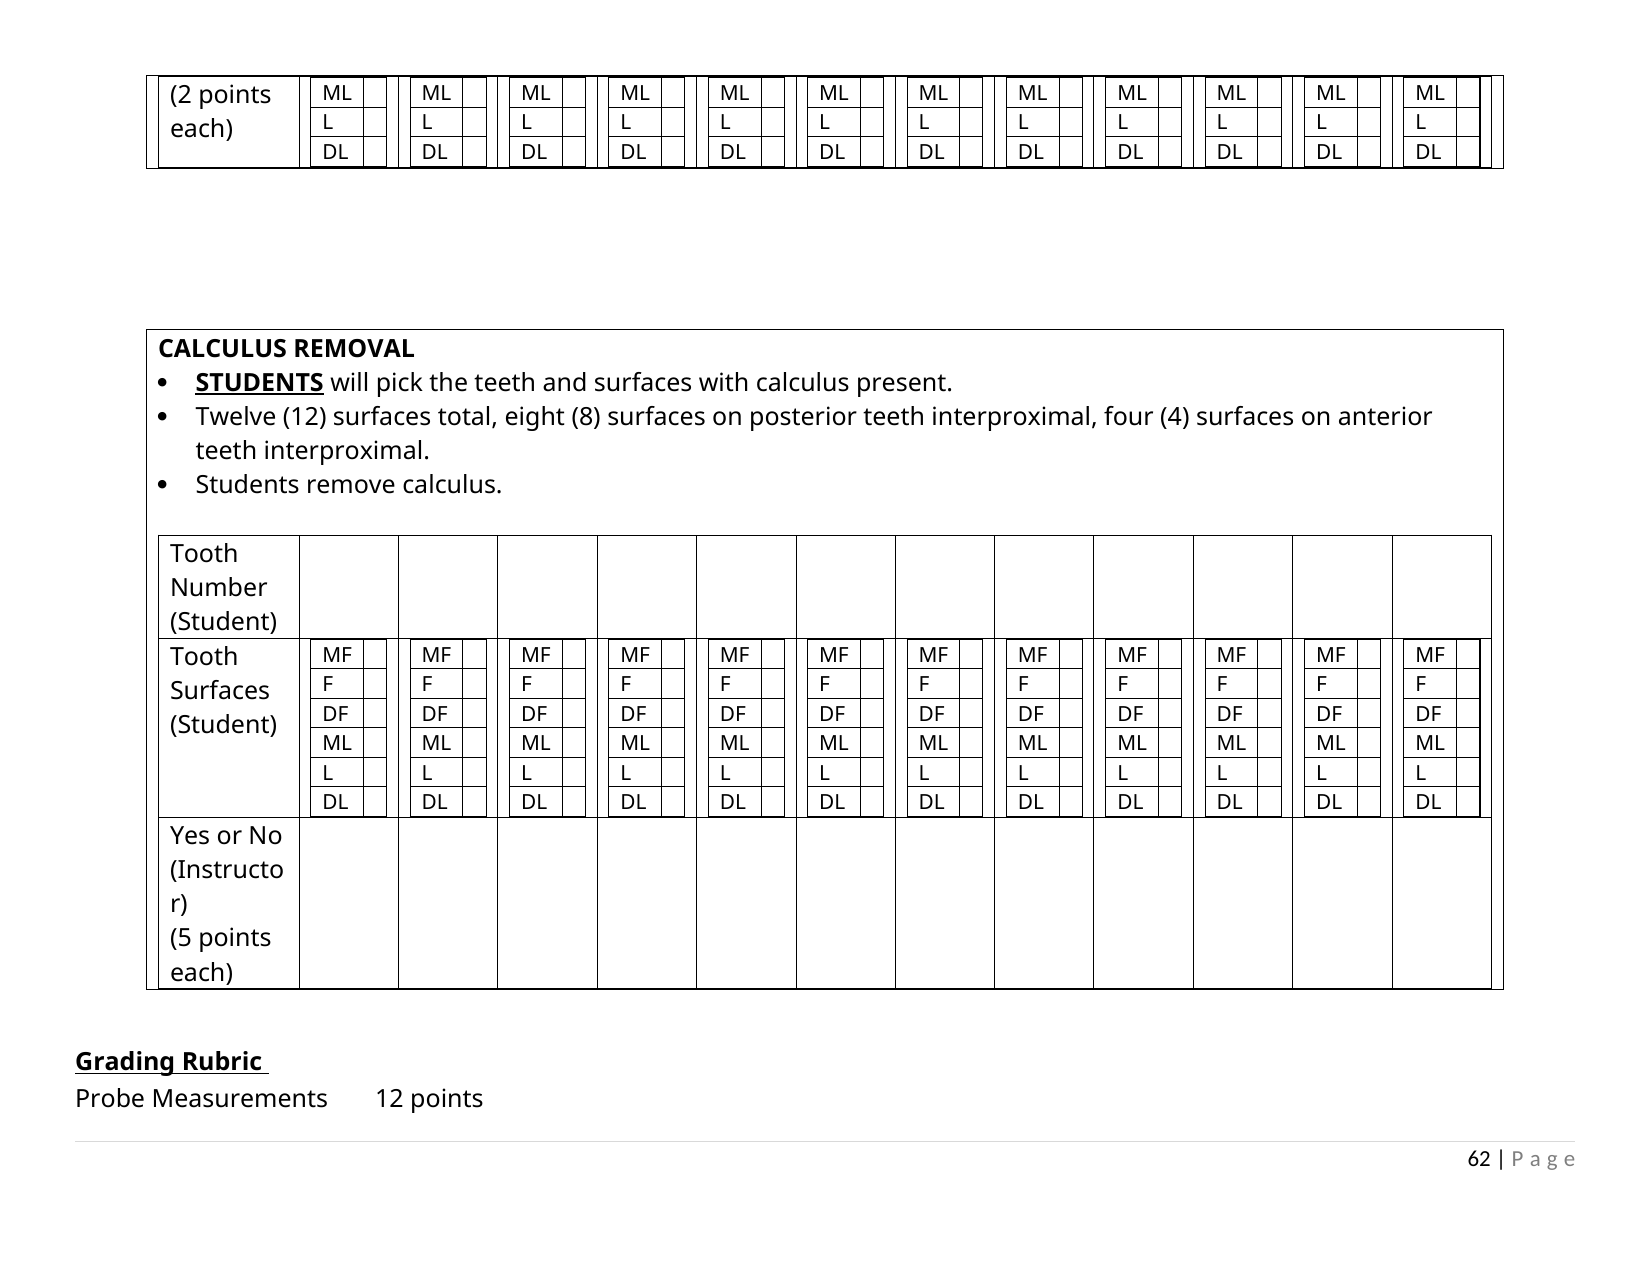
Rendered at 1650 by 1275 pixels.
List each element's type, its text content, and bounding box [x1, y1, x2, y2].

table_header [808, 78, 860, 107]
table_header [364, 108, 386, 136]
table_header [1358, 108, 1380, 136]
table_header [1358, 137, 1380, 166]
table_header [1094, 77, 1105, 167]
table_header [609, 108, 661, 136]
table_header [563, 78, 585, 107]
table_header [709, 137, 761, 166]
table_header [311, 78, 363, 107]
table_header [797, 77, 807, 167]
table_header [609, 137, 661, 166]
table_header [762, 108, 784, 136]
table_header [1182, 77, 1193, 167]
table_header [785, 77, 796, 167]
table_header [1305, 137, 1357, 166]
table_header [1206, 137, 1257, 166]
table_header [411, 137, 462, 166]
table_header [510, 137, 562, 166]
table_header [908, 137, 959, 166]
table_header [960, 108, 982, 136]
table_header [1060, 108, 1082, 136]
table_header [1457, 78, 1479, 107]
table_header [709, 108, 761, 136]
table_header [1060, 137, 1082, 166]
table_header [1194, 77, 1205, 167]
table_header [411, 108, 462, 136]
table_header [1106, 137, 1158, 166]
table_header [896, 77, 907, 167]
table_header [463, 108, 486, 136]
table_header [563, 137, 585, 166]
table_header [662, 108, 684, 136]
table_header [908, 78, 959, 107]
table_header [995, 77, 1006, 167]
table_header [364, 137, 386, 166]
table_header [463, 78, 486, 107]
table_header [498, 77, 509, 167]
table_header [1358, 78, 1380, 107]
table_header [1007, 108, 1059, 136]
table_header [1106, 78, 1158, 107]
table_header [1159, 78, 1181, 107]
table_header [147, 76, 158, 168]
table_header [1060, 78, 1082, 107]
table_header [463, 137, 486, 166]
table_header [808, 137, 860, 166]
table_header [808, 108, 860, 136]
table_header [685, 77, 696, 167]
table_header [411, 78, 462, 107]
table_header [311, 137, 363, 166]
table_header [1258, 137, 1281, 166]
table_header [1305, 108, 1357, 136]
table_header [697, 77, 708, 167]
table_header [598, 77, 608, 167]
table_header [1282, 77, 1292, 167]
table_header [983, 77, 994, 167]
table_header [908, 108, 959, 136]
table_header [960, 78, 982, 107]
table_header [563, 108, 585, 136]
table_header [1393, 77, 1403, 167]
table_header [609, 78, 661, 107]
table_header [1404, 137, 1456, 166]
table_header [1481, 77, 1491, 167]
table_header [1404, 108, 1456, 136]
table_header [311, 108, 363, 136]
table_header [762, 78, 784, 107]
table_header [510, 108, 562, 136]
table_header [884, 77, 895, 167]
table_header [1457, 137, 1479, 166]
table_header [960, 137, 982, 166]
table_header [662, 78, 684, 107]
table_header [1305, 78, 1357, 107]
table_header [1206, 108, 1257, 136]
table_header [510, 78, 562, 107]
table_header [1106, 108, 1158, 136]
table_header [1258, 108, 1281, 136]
list Probe Measurements 12 points [75, 1081, 1575, 1115]
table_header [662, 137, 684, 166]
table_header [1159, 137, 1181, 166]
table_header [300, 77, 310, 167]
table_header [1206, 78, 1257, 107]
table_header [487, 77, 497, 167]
table_header CALCULUS REMOVAL STUDENTS will pick the teeth and surfaces with calculus present. Twelve (12) surfaces total, eight (8) surfaces on posterior teeth interproximal, four (4) surfaces on anterior teeth interproximal. Students remove calculus. [147, 330, 1503, 989]
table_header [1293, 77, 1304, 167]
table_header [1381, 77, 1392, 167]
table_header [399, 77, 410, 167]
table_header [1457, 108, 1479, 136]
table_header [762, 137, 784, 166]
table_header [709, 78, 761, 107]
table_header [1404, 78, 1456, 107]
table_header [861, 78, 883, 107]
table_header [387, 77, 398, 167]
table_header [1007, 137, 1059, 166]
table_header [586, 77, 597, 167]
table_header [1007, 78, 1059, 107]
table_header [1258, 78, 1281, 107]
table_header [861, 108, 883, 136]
list Grading Rubric [75, 1044, 1575, 1078]
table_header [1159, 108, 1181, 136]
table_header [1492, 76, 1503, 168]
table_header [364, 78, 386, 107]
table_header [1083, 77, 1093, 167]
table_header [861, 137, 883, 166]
